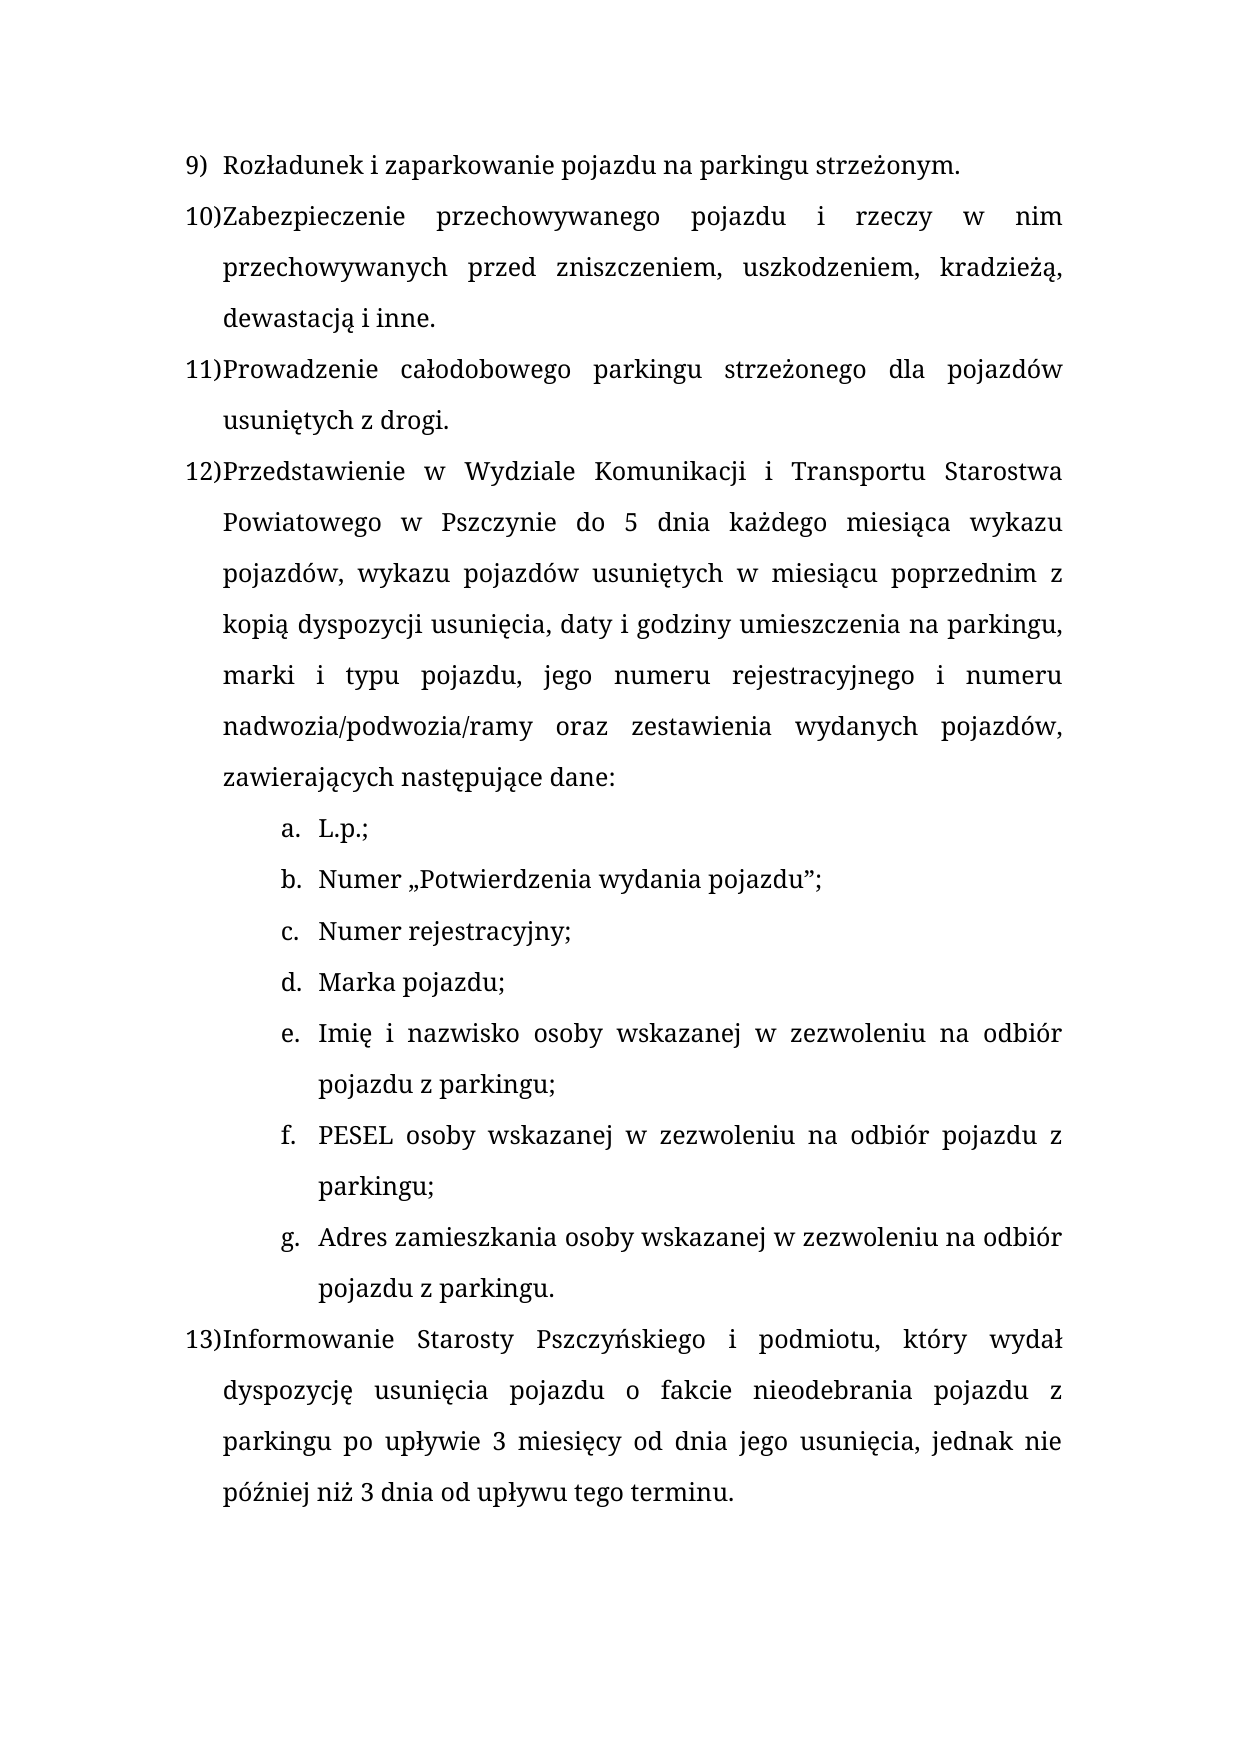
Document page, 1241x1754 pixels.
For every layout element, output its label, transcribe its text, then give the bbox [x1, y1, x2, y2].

list Imię i nazwisko osoby wskazanej w zezwoleniu na odbiór pojazdu z parkingu; [281, 1015, 1063, 1100]
list Przedstawienie w Wydziale Komunikacji i Transportu Starostwa Powiatowego w Pszczynie do 5 dnia każdego miesiąca wykazu pojazdów, wykazu pojazdów usuniętych w miesiącu poprzednim z kopią dyspozycji usunięcia, daty i godziny umieszczenia na parkingu, marki i typu pojazdu, jego numeru rejestracyjnego i numeru nadwozia/podwozia/ramy oraz zestawienia wydanych pojazdów, zawierających następujące dane: [185, 454, 1063, 794]
list Prowadzenie całodobowego parkingu strzeżonego dla pojazdów usuniętych z drogi. [185, 352, 1063, 437]
list Adres zamieszkania osoby wskazanej w zezwoleniu na odbiór pojazdu z parkingu. [281, 1219, 1063, 1304]
list L.p.; [281, 811, 1063, 845]
list PESEL osoby wskazanej w zezwoleniu na odbiór pojazdu z parkingu; [281, 1117, 1063, 1202]
list Rozładunek i zaparkowanie pojazdu na parkingu strzeżonym. [185, 148, 1063, 182]
list Zabezpieczenie przechowywanego pojazdu i rzeczy w nim przechowywanych przed zniszczeniem, uszkodzeniem, kradzieżą, dewastacją i inne. [185, 199, 1063, 335]
list Numer rejestracyjny; [281, 913, 1063, 947]
list Numer „Potwierdzenia wydania pojazdu”; [281, 862, 1063, 896]
list Informowanie Starosty Pszczyńskiego i podmiotu, który wydał dyspozycję usunięcia pojazdu o fakcie nieodebrania pojazdu z parkingu po upływie 3 miesięcy od dnia jego usunięcia, jednak nie później niż 3 dnia od upływu tego terminu. [185, 1322, 1063, 1509]
list Marka pojazdu; [281, 964, 1063, 998]
